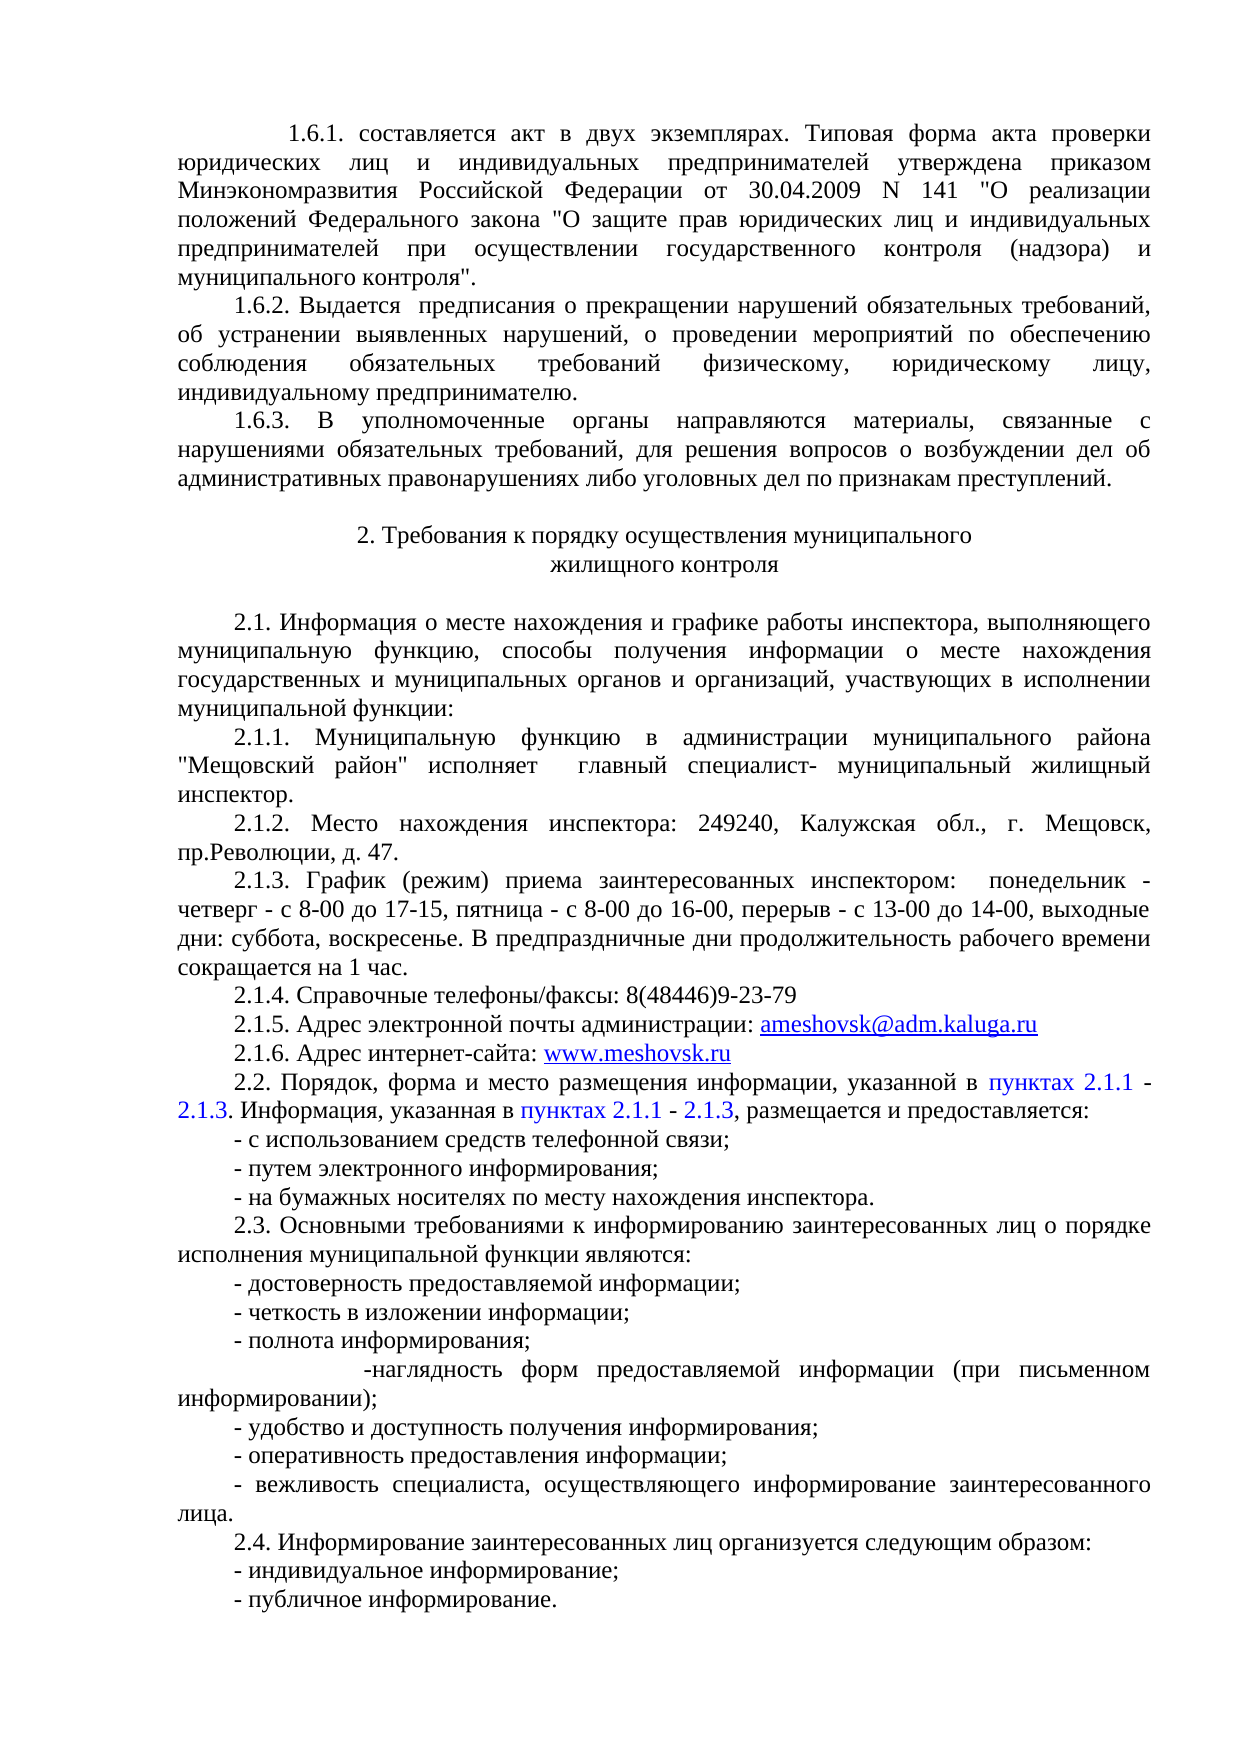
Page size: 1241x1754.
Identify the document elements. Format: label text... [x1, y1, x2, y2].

text - на бумажных носителях по месту нахождения инспектора. [177, 1182, 1152, 1211]
text 2.1.1. Муниципальную функцию в администрации муниципального района "Мещовский район" исполняет главный специалист- муниципальный жилищный инспектор. [177, 722, 1152, 808]
text 2.1. Информация о месте нахождения и графике работы инспектора, выполняющего муниципальную функцию, способы получения информации о месте нахождения государственных и муниципальных органов и организаций, участвующих в исполнении муниципальной функции: [177, 607, 1152, 722]
text 2.1.3. График (режим) приема заинтересованных инспектором: понедельник - четверг - с 8-00 до 17-15, пятница - с 8-00 до 16-00, перерыв - с 13-00 до 14-00, выходные дни: суббота, воскресенье. В предпраздничные дни продолжительность рабочего времени сокращается на 1 час. [177, 866, 1152, 981]
text - путем электронного информирования; [177, 1153, 1152, 1182]
text 1.6.3. В уполномоченные органы направляются материалы, связанные с нарушениями обязательных требований, для решения вопросов о возбуждении дел об административных правонарушениях либо уголовных дел по признакам преступлений. [177, 406, 1152, 492]
text 1.6.1. составляется акт в двух экземплярах. Типовая форма акта проверки юридических лиц и индивидуальных предпринимателей утверждена приказом Минэкономразвития Российской Федерации от 30.04.2009 N 141 "О реализации положений Федерального закона "О защите прав юридических лиц и индивидуальных предпринимателей при осуществлении государственного контроля (надзора) и муниципального контроля". [177, 118, 1152, 291]
text - индивидуальное информирование; [177, 1556, 1152, 1584]
text - полнота информирования; [177, 1326, 1152, 1354]
text 2.2. Порядок, форма и место размещения информации, указанной в пунктах 2.1.1 - 2.1.3. Информация, указанная в пунктах 2.1.1 - 2.1.3, размещается и предоставляется: [177, 1067, 1152, 1124]
text 2.1.6. Адрес интернет-сайта: www.meshovsk.ru [177, 1038, 1152, 1067]
text - четкость в изложении информации; [177, 1297, 1152, 1326]
text - с использованием средств телефонной связи; [177, 1124, 1152, 1153]
text - удобство и доступность получения информирования; [177, 1412, 1152, 1441]
text 2. Требования к порядку осуществления муниципального [177, 521, 1152, 549]
text -наглядность форм предоставляемой информации (при письменном информировании); [177, 1354, 1152, 1412]
text 2.1.4. Справочные телефоны/факсы: 8(48446)9-23-79 [177, 981, 1152, 1009]
text - оперативность предоставления информации; [177, 1441, 1152, 1469]
text жилищного контроля [177, 549, 1152, 578]
text 2.4. Информирование заинтересованных лиц организуется следующим образом: [177, 1527, 1152, 1556]
text - публичное информирование. [177, 1584, 1152, 1613]
text 2.1.2. Место нахождения инспектора: 249240, Калужская обл., г. Мещовск, пр.Революции, д. 47. [177, 808, 1152, 866]
text 2.1.5. Адрес электронной почты администрации: ameshovsk@adm.kaluga.ru [177, 1009, 1152, 1038]
text - вежливость специалиста, осуществляющего информирование заинтересованного лица. [177, 1469, 1152, 1527]
text 2.3. Основными требованиями к информированию заинтересованных лиц о порядке исполнения муниципальной функции являются: [177, 1211, 1152, 1268]
text - достоверность предоставляемой информации; [177, 1268, 1152, 1297]
text 1.6.2. Выдается предписания о прекращении нарушений обязательных требований, об устранении выявленных нарушений, о проведении мероприятий по обеспечению соблюдения обязательных требований физическому, юридическому лицу, индивидуальному предпринимателю. [177, 291, 1152, 406]
